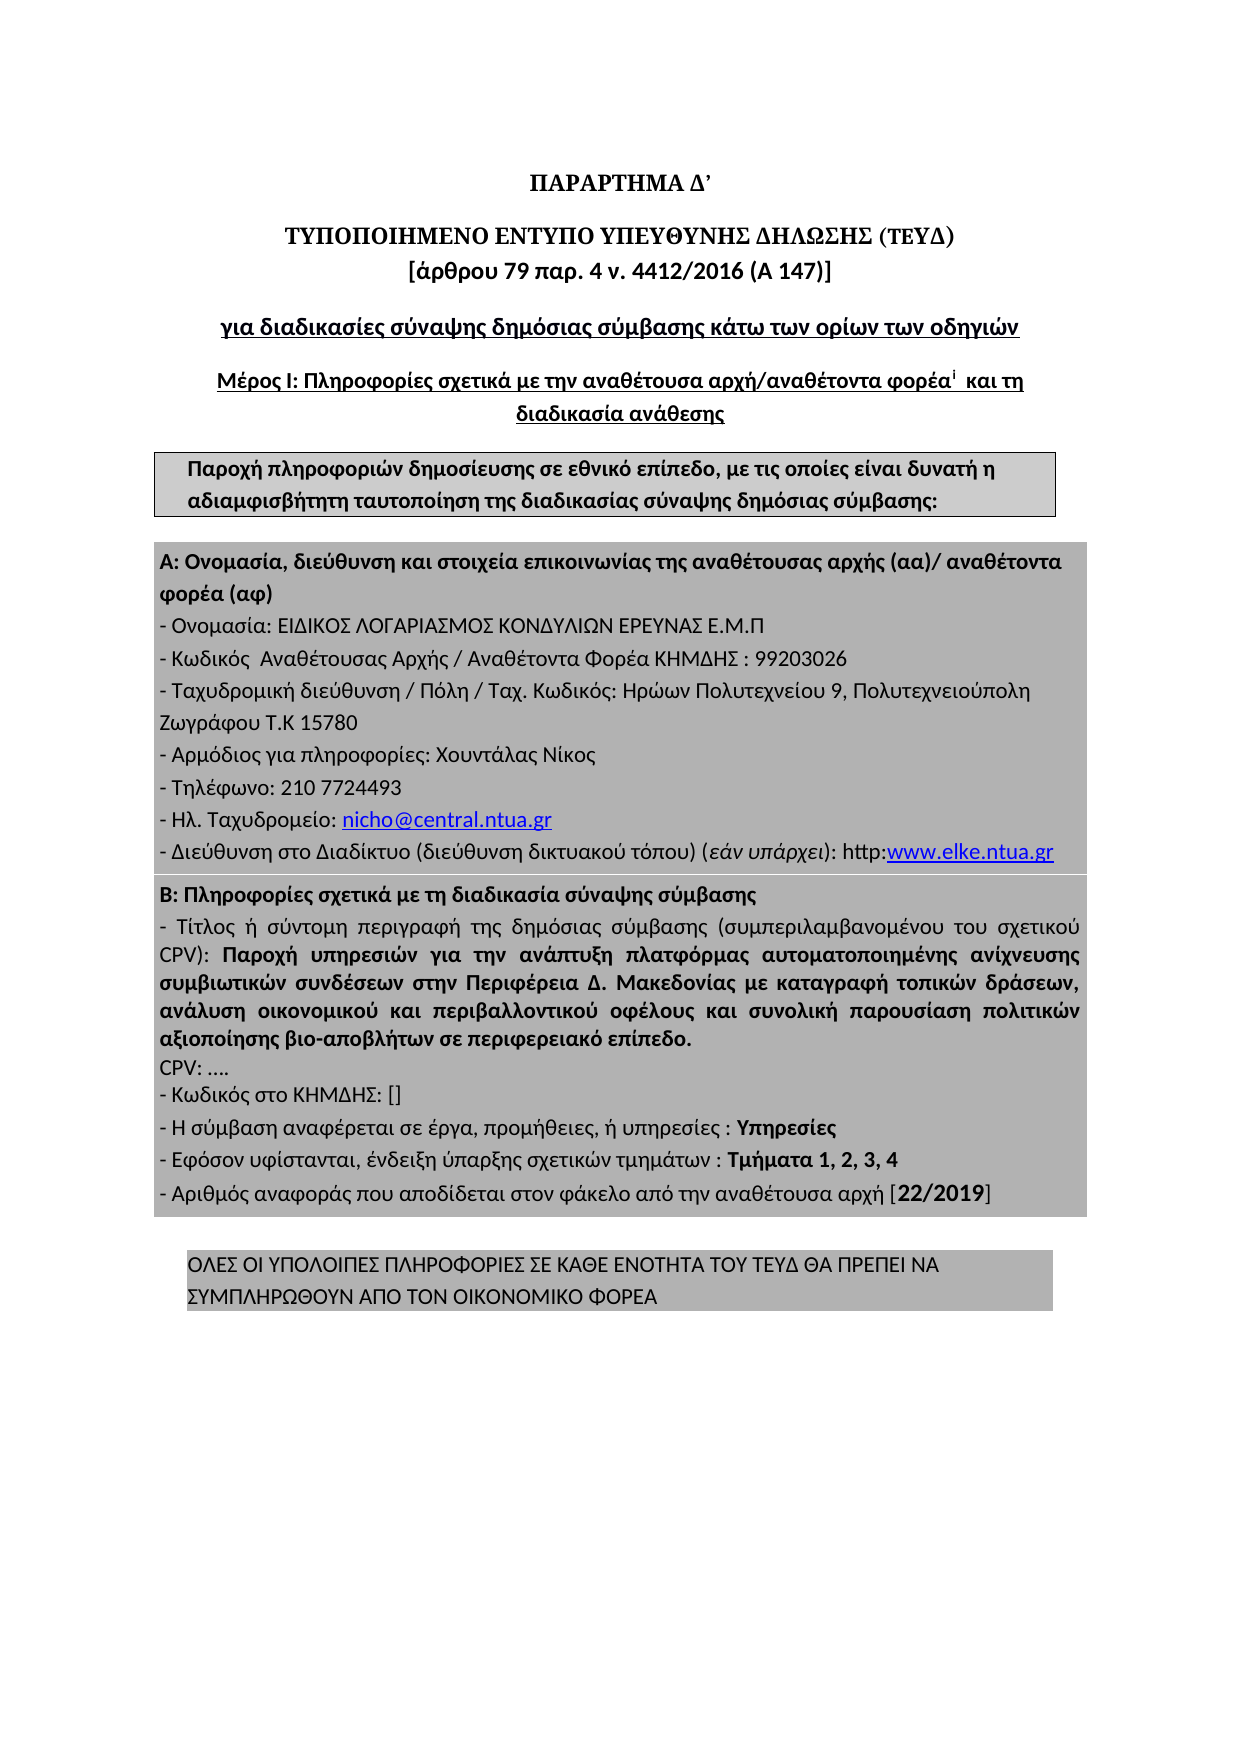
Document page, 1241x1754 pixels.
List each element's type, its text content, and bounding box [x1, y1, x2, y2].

text ΟΛΕΣ ΟΙ ΥΠΟΛΟΙΠΕΣ ΠΛΗΡΟΦΟΡΙΕΣ ΣΕ ΚΑΘΕ ΕΝΟΤΗΤΑ ΤΟΥ ΤΕΥΔ ΘΑ ΠΡΕΠΕΙ ΝΑ ΣΥΜΠΛΗΡΩΘΟΥΝ ΑΠΟ ΤΟΝ ΟΙΚΟΝΟΜΙΚΟ ΦΟΡΕΑ [187, 1250, 1053, 1311]
subtitle ΠΑΡΑΡΤΗΜΑ Δ’ [187, 171, 1053, 197]
text Μέρος Ι: Πληροφορίες σχετικά με την αναθέτουσα αρχή/αναθέτοντα φορέα και τη διαδικασία ανάθεσης [187, 367, 1053, 427]
text [άρθρου 79 παρ. 4 ν. 4412/2016 (Α 147)] [187, 255, 1053, 285]
table_cell Β: Πληροφορίες σχετικά με τη διαδικασία σύναψης σύμβασης - Τίτλος ή σύντομη περιγραφή της δημόσιας σύμβασης (συμπεριλαμβανομένου του σχετικού CPV): Παροχή υπηρεσιών για την ανάπτυξη πλατφόρμας αυτοματοποιημένης ανίχνευσης συμβιωτικών συνδέσεων στην Περιφέρεια Δ. Μακεδονίας με καταγραφή τοπικών δράσεων, ανάλυση οικονομικού και περιβαλλοντικού οφέλους και συνολική παρουσίαση πολιτικών αξιοποίησης βιο-αποβλήτων σε περιφερειακό επίπεδο. CPV: …. - Κωδικός στο ΚΗΜΔΗΣ: [] - Η σύμβαση αναφέρεται σε έργα, προμήθειες, ή υπηρεσίες : Υπηρεσίες - Εφόσον υφίστανται, ένδειξη ύπαρξης σχετικών τμημάτων : Τμήματα 1, 2, 3, 4 - Αριθμός αναφοράς που αποδίδεται στον φάκελο από την αναθέτουσα αρχή [22/2019] [154, 875, 1087, 1217]
text για διαδικασίες σύναψης δημόσιας σύμβασης κάτω των ορίων των οδηγιών [187, 311, 1053, 341]
subtitle ΤΥΠΟΠΟΙΗΜΕΝΟ ΕΝΤΥΠΟ ΥΠΕΥΘΥΝΗΣ ΔΗΛΩΣΗΣ (TEΥΔ) [187, 222, 1053, 251]
table_header Α: Ονομασία, διεύθυνση και στοιχεία επικοινωνίας της αναθέτουσας αρχής (αα)/ αναθέτοντα φορέα (αφ) - Ονομασία: ΕΙΔΙΚΟΣ ΛΟΓΑΡΙΑΣΜΟΣ ΚΟΝΔΥΛΙΩΝ ΕΡΕΥΝΑΣ Ε.Μ.Π - Κωδικός Αναθέτουσας Αρχής / Αναθέτοντα Φορέα ΚΗΜΔΗΣ : 99203026 - Ταχυδρομική διεύθυνση / Πόλη / Ταχ. Κωδικός: Ηρώων Πολυτεχνείου 9, Πολυτεχνειούπολη Ζωγράφου Τ.Κ 15780 - Αρμόδιος για πληροφορίες: Χουντάλας Νίκος - Τηλέφωνο: 210 7724493 - Ηλ. Ταχυδρομείο: nicho@central.ntua.gr - Διεύθυνση στο Διαδίκτυο (διεύθυνση δικτυακού τόπου) (εάν υπάρχει): http:www.elke.ntua.gr [154, 542, 1087, 874]
text Παροχή πληροφοριών δημοσίευσης σε εθνικό επίπεδο, με τις οποίες είναι δυνατή η αδιαμφισβήτητη ταυτοποίηση της διαδικασίας σύναψης δημόσιας σύμβασης: [155, 453, 1055, 516]
